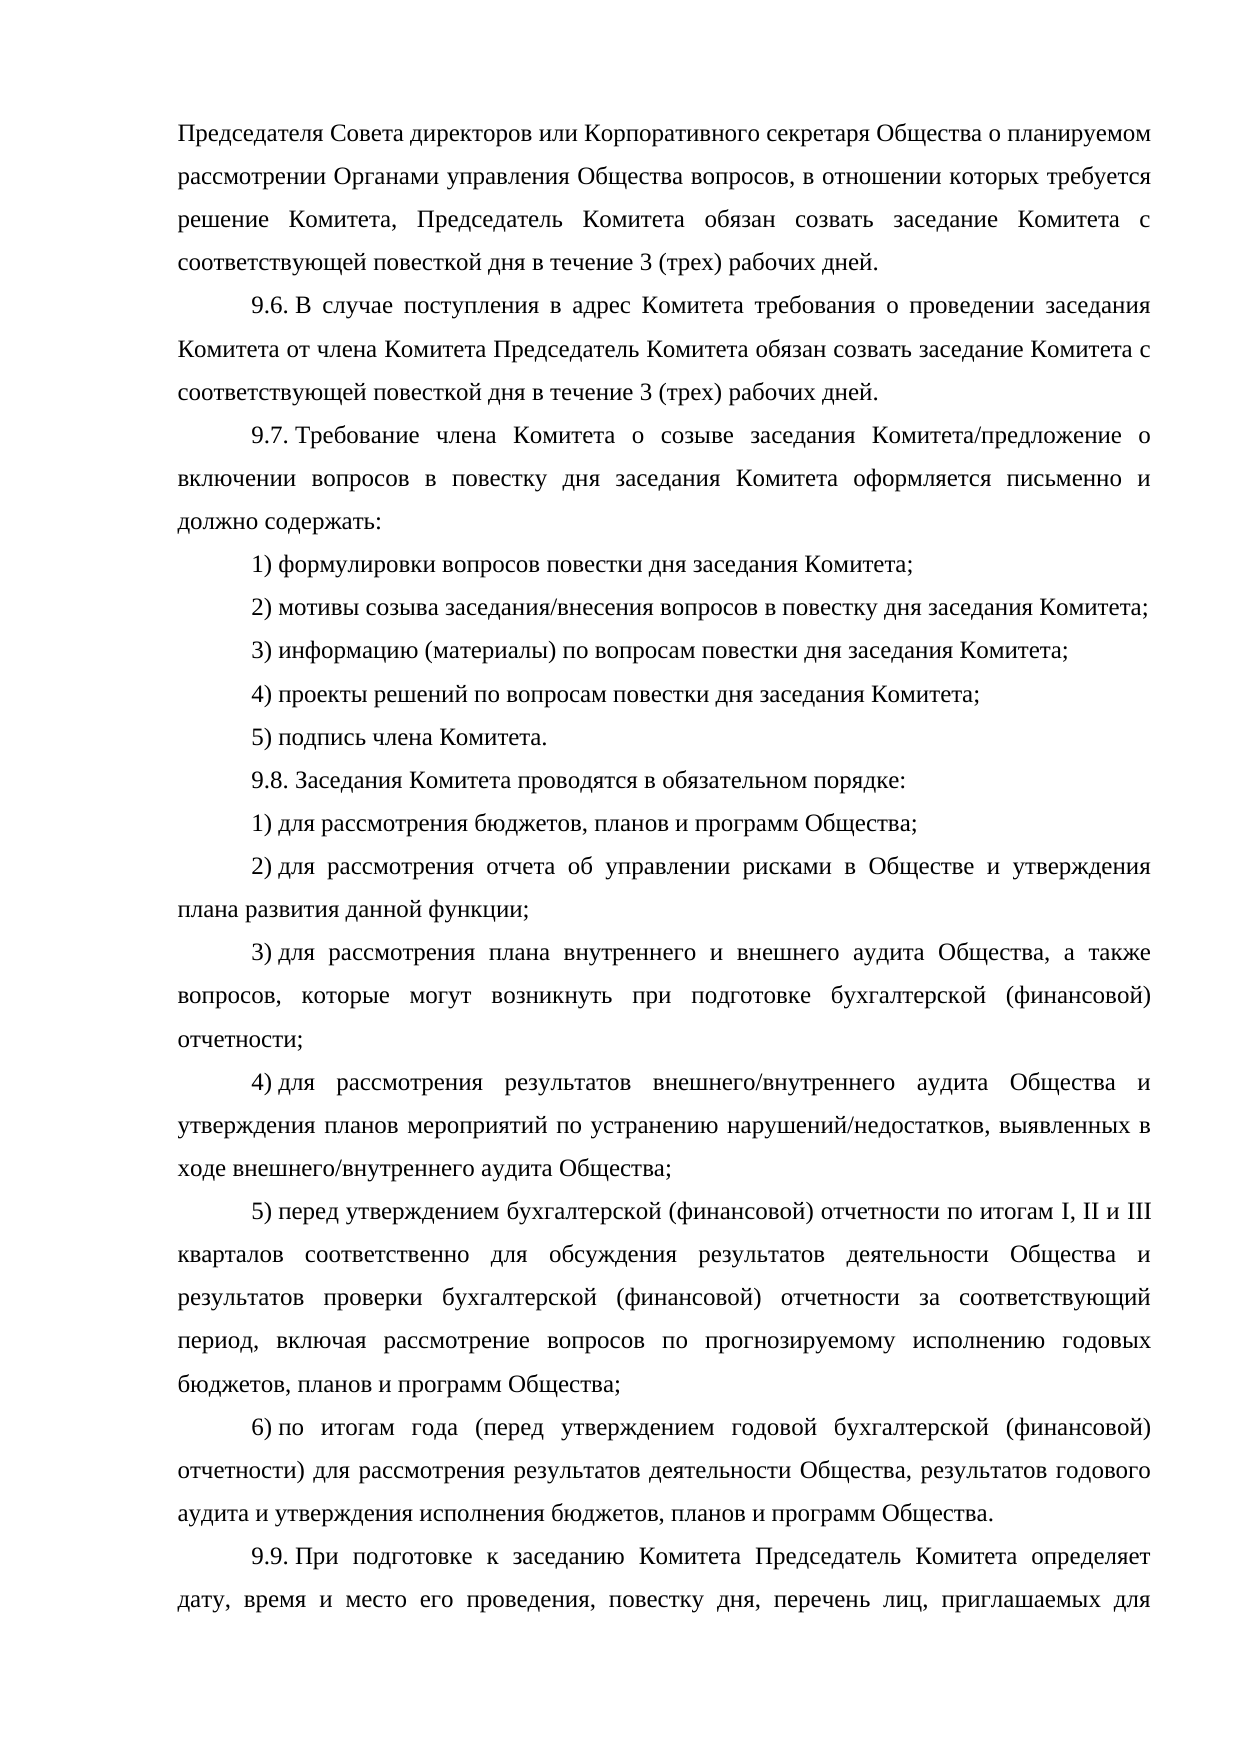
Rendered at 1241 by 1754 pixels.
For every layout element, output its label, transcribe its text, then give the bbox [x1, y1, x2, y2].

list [177, 1541, 1152, 1613]
list Заседания Комитета проводятся в обязательном порядке: [177, 765, 1152, 794]
list для рассмотрения плана внутреннего и внешнего аудита Общества, а также вопросов, которые могут возникнуть при подготовке бухгалтерской (финансовой) отчетности; [177, 937, 1152, 1052]
list проекты решений по вопросам повестки дня заседания Комитета; [177, 679, 1152, 707]
list для рассмотрения отчета об управлении рисками в Обществе и утверждения плана развития данной функции; [177, 851, 1152, 923]
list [177, 118, 1152, 276]
list мотивы созыва заседания/внесения вопросов в повестку дня заседания Комитета; [177, 592, 1152, 621]
list по итогам года (перед утверждением годовой бухгалтерской (финансовой) отчетности) для рассмотрения результатов деятельности Общества, результатов годового аудита и утверждения исполнения бюджетов, планов и программ Общества. [177, 1412, 1152, 1527]
list подпись члена Комитета. [177, 722, 1152, 751]
list Требование члена Комитета о созыве заседания Комитета/предложение о включении вопросов в повестку дня заседания Комитета оформляется письменно и должно содержать: [177, 420, 1152, 535]
list В случае поступления в адрес Комитета требования о проведении заседания Комитета от члена Комитета Председатель Комитета обязан созвать заседание Комитета с соответствующей повесткой дня в течение 3 (трех) рабочих дней. [177, 291, 1152, 406]
list перед утверждением бухгалтерской (финансовой) отчетности по итогам I, II и III кварталов соответственно для обсуждения результатов деятельности Общества и результатов проверки бухгалтерской (финансовой) отчетности за соответствующий период, включая рассмотрение вопросов по прогнозируемому исполнению годовых бюджетов, планов и программ Общества; [177, 1196, 1152, 1397]
list для рассмотрения бюджетов, планов и программ Общества; [177, 808, 1152, 837]
list для рассмотрения результатов внешнего/внутреннего аудита Общества и утверждения планов мероприятий по устранению нарушений/недостатков, выявленных в ходе внешнего/внутреннего аудита Общества; [177, 1067, 1152, 1182]
list формулировки вопросов повестки дня заседания Комитета; [177, 549, 1152, 578]
list информацию (материалы) по вопросам повестки дня заседания Комитета; [177, 636, 1152, 664]
